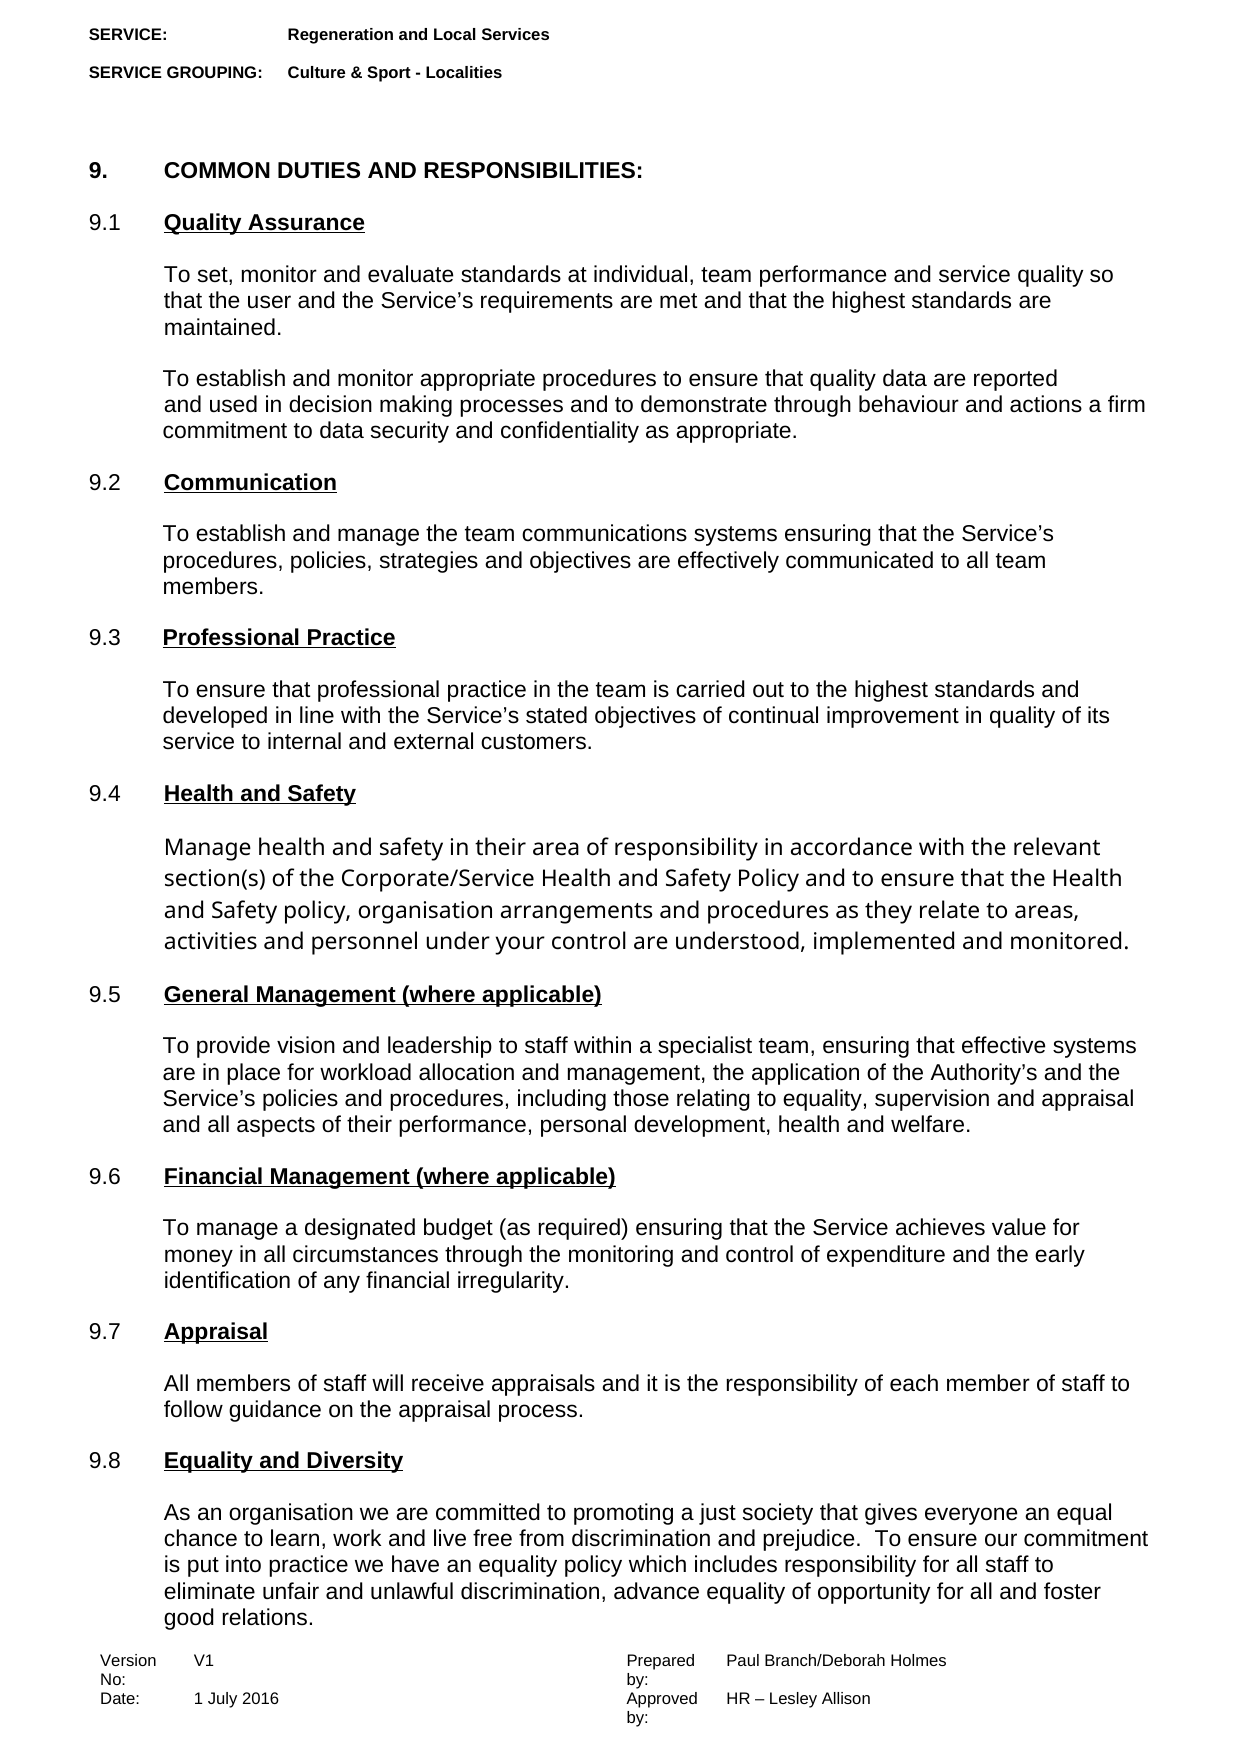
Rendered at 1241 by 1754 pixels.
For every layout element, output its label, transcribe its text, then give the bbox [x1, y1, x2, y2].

text To ensure that professional practice in the team is carried out to the highest standards and developed in line with the Service’s stated objectives of continual improvement in quality of its service to internal and external customers. [89, 676, 1152, 755]
text 9. COMMON DUTIES AND RESPONSIBILITIES: [89, 157, 1152, 183]
text To manage a designated budget (as required) ensuring that the Service achieves value for money in all circumstances through the monitoring and control of expenditure and the early identification of any financial irregularity. [162, 1214, 1152, 1293]
text All members of staff will receive appraisals and it is the responsibility of each member of staff to follow guidance on the appraisal process. [89, 1369, 1152, 1422]
text 9.8 Equality and Diversity [89, 1447, 1152, 1474]
text As an organisation we are committed to promoting a just society that gives everyone an equal chance to learn, work and live free from discrimination and prejudice. To ensure our commitment is put into practice we have an equality policy which includes responsibility for all staff to eliminate unfair and unlawful discrimination, advance equality of opportunity for all and foster good relations. [164, 1499, 1152, 1630]
text 9.4 Health and Safety [89, 780, 1152, 806]
text 9.5 General Management (where applicable) [89, 981, 1152, 1007]
text Manage health and safety in their area of responsibility in accordance with the relevant section(s) of the Corporate/Service Health and Safety Policy and to ensure that the Health and Safety policy, organisation arrangements and procedures as they relate to areas, activities and personnel under your control are understood, implemented and monitored. [164, 831, 1152, 956]
text To provide vision and leadership to staff within a specialist team, ensuring that effective systems are in place for workload allocation and management, the application of the Authority’s and the Service’s policies and procedures, including those relating to equality, supervision and appraisal and all aspects of their performance, personal development, health and welfare. [162, 1032, 1152, 1138]
text 9.7 Appraisal [89, 1318, 1152, 1344]
text To set, monitor and evaluate standards at individual, team performance and service quality so that the user and the Service’s requirements are met and that the highest standards are maintained. [164, 261, 1152, 340]
text 9.3 Professional Practice [89, 624, 1152, 651]
text To establish and monitor appropriate procedures to ensure that quality data are reported and used in decision making processes and to demonstrate through behaviour and actions a firm commitment to data security and confidentiality as appropriate. [162, 365, 1152, 444]
text 9.2 Communication [89, 469, 1152, 495]
text To establish and manage the team communications systems ensuring that the Service’s procedures, policies, strategies and objectives are effectively communicated to all team members. [162, 520, 1152, 599]
text 9.1 Quality Assurance [89, 209, 1152, 236]
text 9.6 Financial Management (where applicable) [89, 1163, 1152, 1189]
